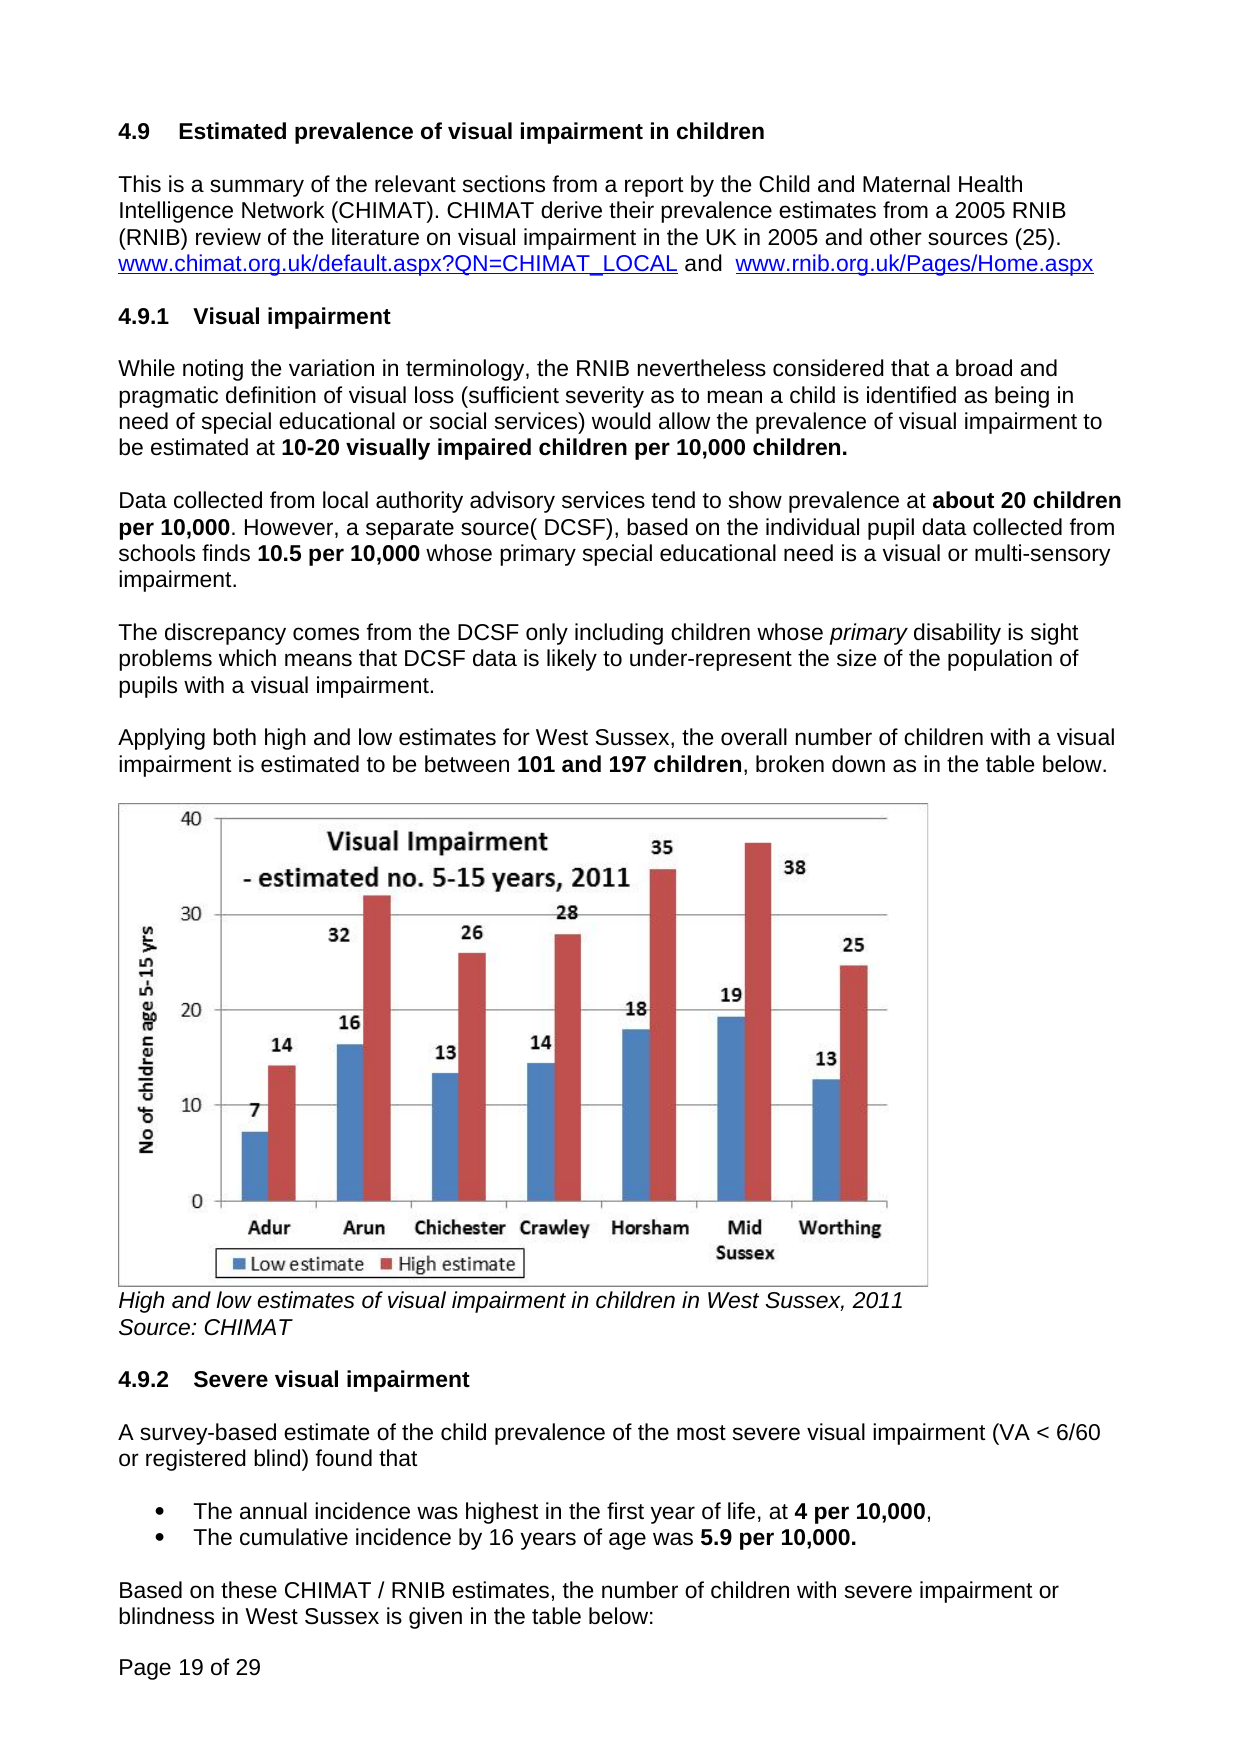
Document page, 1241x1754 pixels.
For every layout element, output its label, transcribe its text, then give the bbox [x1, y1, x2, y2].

text High and low estimates of visual impairment in children in West Sussex, 2011 [118, 1287, 1122, 1313]
text Applying both high and low estimates for West Sussex, the overall number of children with a visual impairment is estimated to be between 101 and 197 children, broken down as in the table below. [118, 724, 1122, 777]
text Source: CHIMAT [118, 1313, 1122, 1340]
subtitle Severe visual impairment [118, 1366, 1122, 1392]
picture [118, 803, 929, 1287]
list The annual incidence was highest in the first year of life, at 4 per 10,000, [156, 1498, 1122, 1524]
subtitle Visual impairment [118, 303, 1122, 329]
text This is a summary of the relevant sections from a report by the Child and Maternal Health Intelligence Network (CHIMAT). CHIMAT derive their prevalence estimates from a 2005 RNIB (RNIB) review of the literature on visual impairment in the UK in 2005 and other sources (25). www.chimat.org.uk/default.aspx?QN=CHIMAT_LOCAL and www.rnib.org.uk/Pages/Home.aspx [118, 171, 1122, 276]
text A survey-based estimate of the child prevalence of the most severe visual impairment (VA < 6/60 or registered blind) found that [118, 1419, 1122, 1472]
text The discrepancy comes from the DCSF only including children whose primary disability is sight problems which means that DCSF data is likely to under-represent the size of the population of pupils with a visual impairment. [118, 619, 1122, 698]
subtitle Estimated prevalence of visual impairment in children [118, 118, 1122, 144]
list The cumulative incidence by 16 years of age was 5.9 per 10,000. [156, 1524, 1122, 1551]
text While noting the variation in terminology, the RNIB nevertheless considered that a broad and pragmatic definition of visual loss (sufficient severity as to mean a child is identified as being in need of special educational or social services) would allow the prevalence of visual impairment to be estimated at 10-20 visually impaired children per 10,000 children. [118, 355, 1122, 461]
text Data collected from local authority advisory services tend to show prevalence at about 20 children per 10,000. However, a separate source( DCSF), based on the individual pupil data collected from schools finds 10.5 per 10,000 whose primary special educational need is a visual or multi-sensory impairment. [118, 461, 1122, 592]
text Based on these CHIMAT / RNIB estimates, the number of children with severe impairment or blindness in West Sussex is given in the table below: [118, 1577, 1122, 1630]
